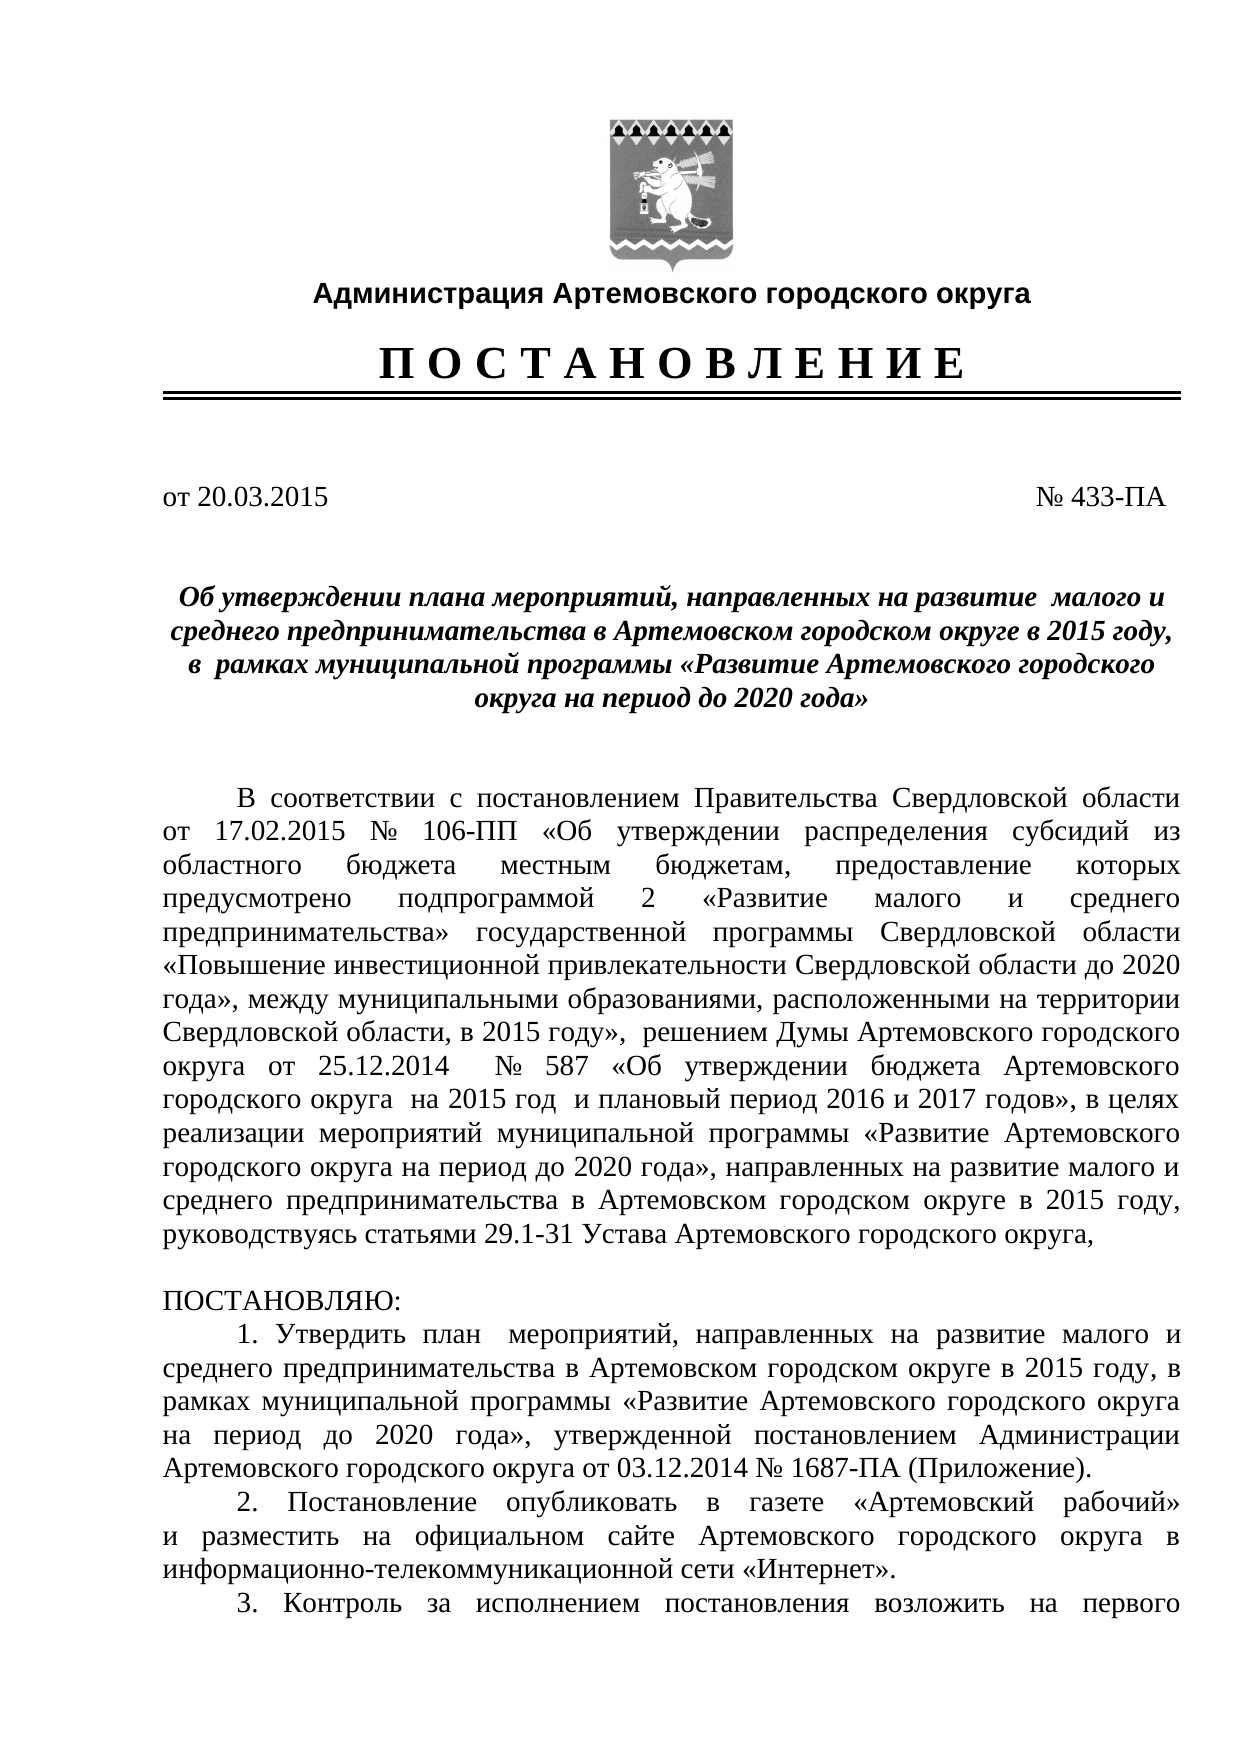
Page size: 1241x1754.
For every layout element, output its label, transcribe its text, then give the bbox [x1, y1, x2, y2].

text Об утверждении плана мероприятий, направленных на развитие малого и среднего предпринимательства в Артемовском городском округе в 2015 году, в рамках муниципальной программы «Развитие Артемовского городского округа на период до 2020 года» [162, 579, 1181, 714]
text В соответствии с постановлением Правительства Свердловской области от 17.02.2015 № 106-ПП «Об утверждении распределения субсидий из областного бюджета местным бюджетам, предоставление которых предусмотрено подпрограммой 2 «Развитие малого и среднего предпринимательства» государственной программы Свердловской области «Повышение инвестиционной привлекательности Свердловской области до 2020 года», между муниципальными образованиями, расположенными на территории Свердловской области, в 2015 году», решением Думы Артемовского городского округа от 25.12.2014 № 587 «Об утверждении бюджета Артемовского городского округа на 2015 год и плановый период 2016 и 2017 годов», в целях реализации мероприятий муниципальной программы «Развитие Артемовского городского округа на период до 2020 года», направленных на развитие малого и среднего предпринимательства в Артемовском городском округе в 2015 году, руководствуясь статьями 29.1-31 Устава Артемовского городского округа, [162, 780, 1181, 1249]
text 2. Постановление опубликовать в газете «Артемовский рабочий» и разместить на официальном сайте Артемовского городского округа в информационно-телекоммуникационной сети «Интернет». [162, 1484, 1181, 1585]
text ПОСТАНОВЛЕНИЕ [162, 336, 1181, 400]
picture [604, 113, 739, 276]
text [162, 1585, 1181, 1618]
text ПОСТАНОВЛЯЮ: [162, 1283, 1181, 1316]
text 1. Утвердить план мероприятий, направленных на развитие малого и среднего предпринимательства в Артемовском городском округе в 2015 году, в рамках муниципальной программы «Развитие Артемовского городского округа на период до 2020 года», утвержденной постановлением Администрации Артемовского городского округа от 03.12.2014 № 1687-ПА (Приложение). [162, 1316, 1181, 1484]
text Администрация Артемовского городского округа [162, 276, 1181, 309]
text от 20.03.2015 № 433-ПА [162, 479, 1181, 512]
